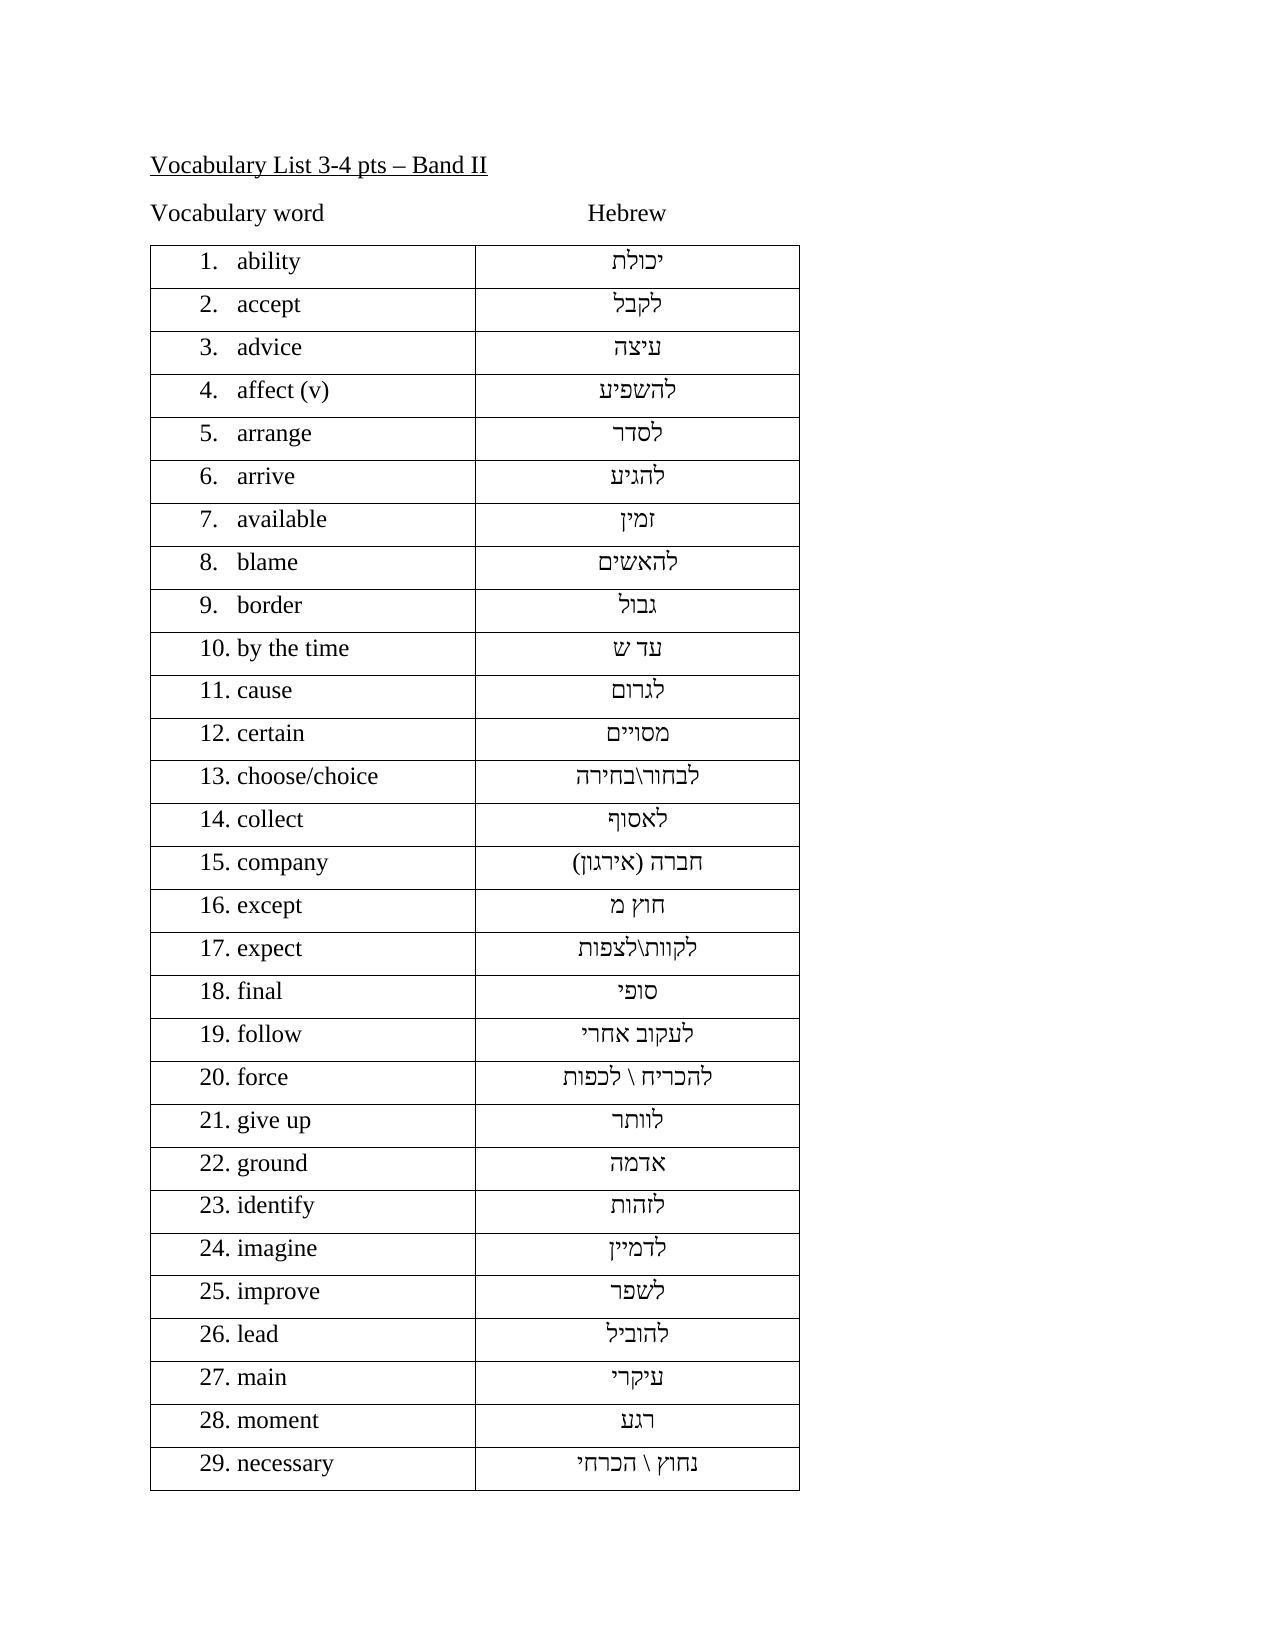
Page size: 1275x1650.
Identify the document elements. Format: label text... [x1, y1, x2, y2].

table_cell expect [151, 933, 475, 975]
table_cell collect [151, 804, 475, 846]
text Vocabulary List 3-4 pts – Band II [150, 150, 1125, 179]
table_header ability [151, 246, 475, 288]
table_cell available [151, 504, 475, 546]
table_cell לוותר [476, 1105, 799, 1147]
table_cell identify [151, 1191, 475, 1232]
table_cell להגיע [476, 461, 799, 503]
table_cell ground [151, 1148, 475, 1189]
table_cell עיקרי [476, 1362, 799, 1404]
table_cell לבחור\בחירה [476, 761, 799, 803]
table_cell give up [151, 1105, 475, 1147]
table_cell חברה (אירגון) [476, 847, 799, 889]
table_cell אדמה [476, 1148, 799, 1189]
table_cell cause [151, 676, 475, 717]
table_cell blame [151, 547, 475, 589]
table_cell לשפר [476, 1276, 799, 1318]
table_cell לסדר [476, 418, 799, 460]
table_cell זמין [476, 504, 799, 546]
text Vocabulary word Hebrew [150, 198, 1125, 226]
table_cell choose/choice [151, 761, 475, 803]
table_cell border [151, 590, 475, 632]
table_cell force [151, 1062, 475, 1104]
table_cell follow [151, 1019, 475, 1061]
table_cell accept [151, 289, 475, 331]
table_cell סופי [476, 976, 799, 1018]
table_cell final [151, 976, 475, 1018]
table_cell arrive [151, 461, 475, 503]
table_cell affect (v) [151, 375, 475, 417]
table_cell מסויים [476, 719, 799, 760]
table_cell moment [151, 1405, 475, 1447]
table_cell improve [151, 1276, 475, 1318]
table_cell להוביל [476, 1319, 799, 1361]
table_cell lead [151, 1319, 475, 1361]
table_cell רגע [476, 1405, 799, 1447]
table_cell עיצה [476, 332, 799, 374]
table_cell לעקוב אחרי [476, 1019, 799, 1061]
table_cell לגרום [476, 676, 799, 717]
table_cell להכריח \ לכפות [476, 1062, 799, 1104]
table_cell גבול [476, 590, 799, 632]
table_cell לקוות\לצפות [476, 933, 799, 975]
table_cell נחוץ \ הכרחי [476, 1448, 799, 1490]
table_cell main [151, 1362, 475, 1404]
table_cell except [151, 890, 475, 932]
table_cell לקבל [476, 289, 799, 331]
table_cell advice [151, 332, 475, 374]
table_cell לזהות [476, 1191, 799, 1232]
table_cell certain [151, 719, 475, 760]
table_cell חוץ מ [476, 890, 799, 932]
table_cell עד ש [476, 633, 799, 674]
table_cell company [151, 847, 475, 889]
table_cell imagine [151, 1234, 475, 1275]
table_cell להאשים [476, 547, 799, 589]
table_cell by the time [151, 633, 475, 674]
table_header יכולת [476, 246, 799, 288]
table_cell לאסוף [476, 804, 799, 846]
table_cell להשפיע [476, 375, 799, 417]
table_cell necessary [151, 1448, 475, 1490]
table_cell לדמיין [476, 1234, 799, 1275]
table_cell arrange [151, 418, 475, 460]
